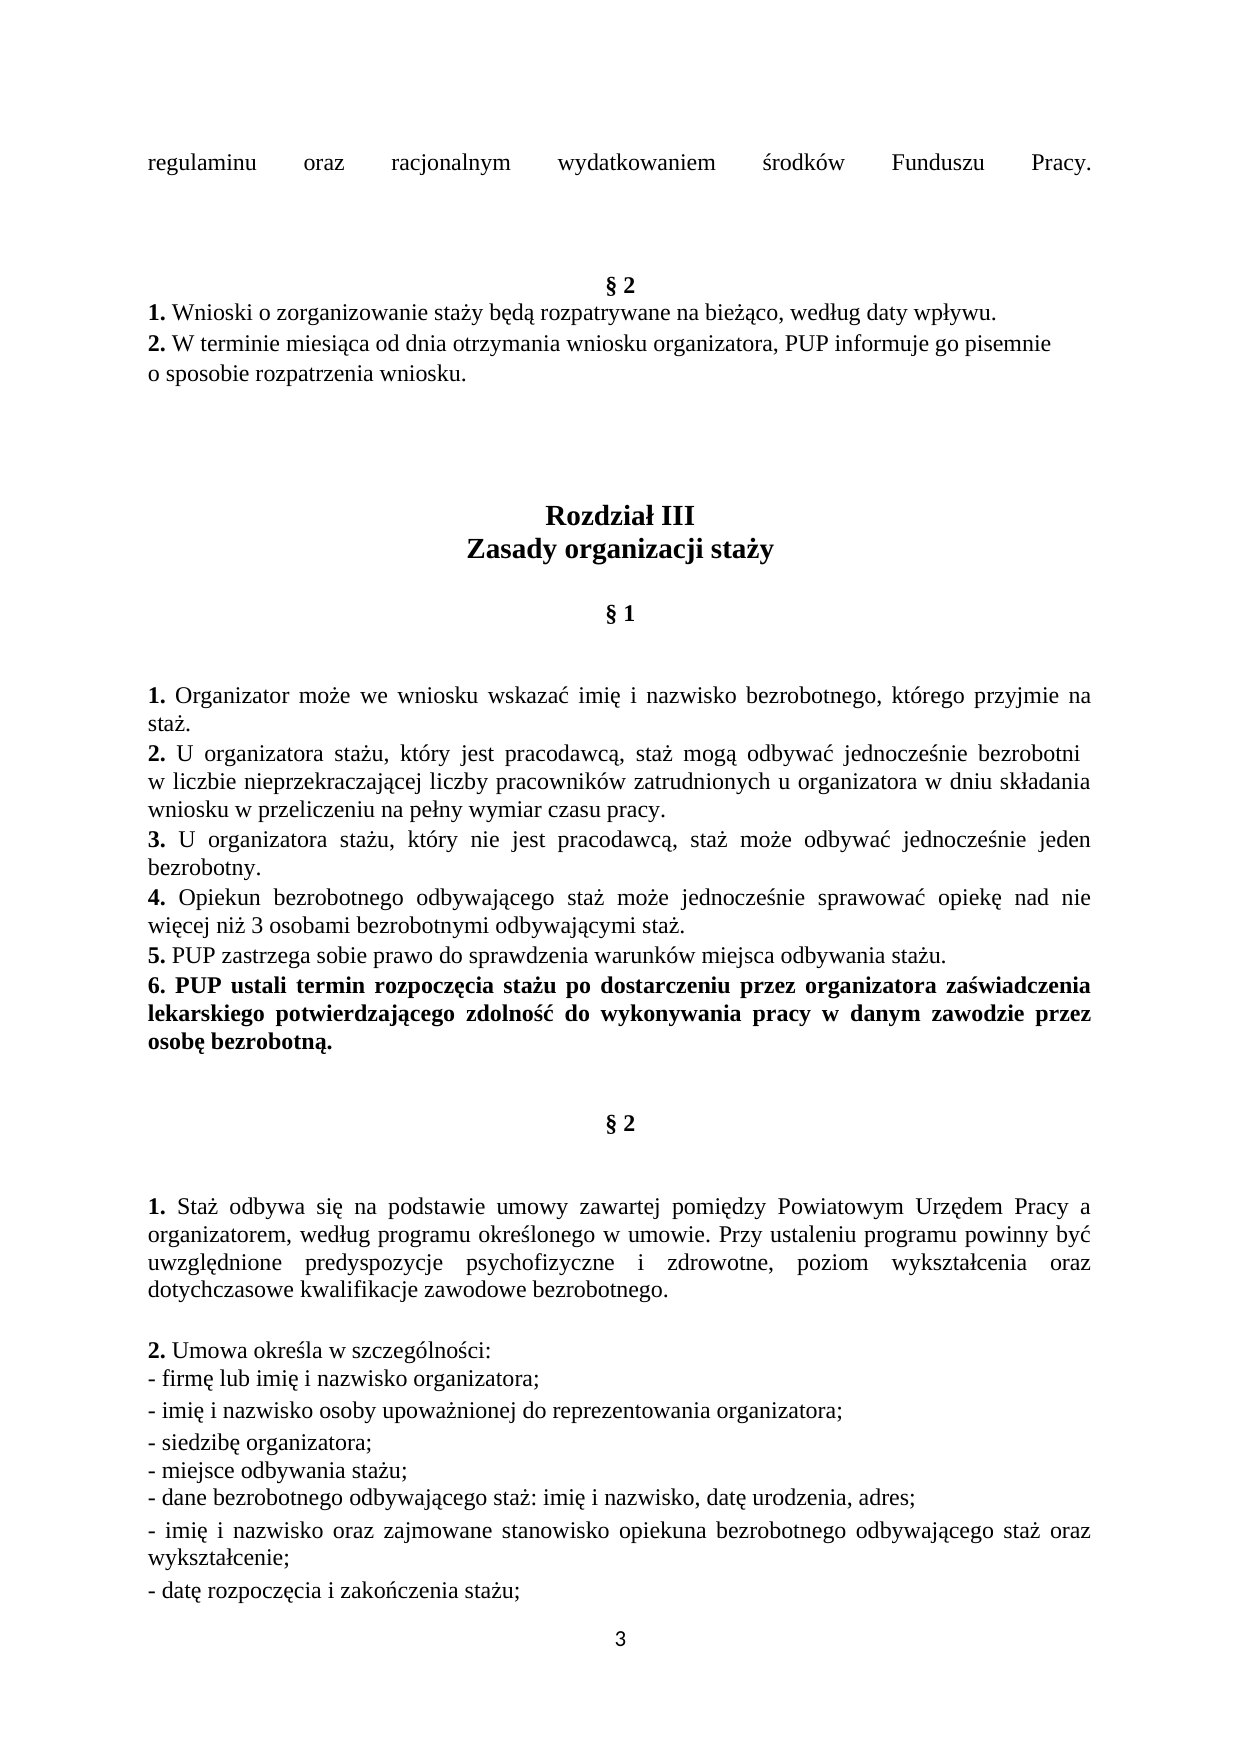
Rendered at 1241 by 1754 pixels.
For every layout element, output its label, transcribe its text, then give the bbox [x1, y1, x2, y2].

text 3. U organizatora stażu, który nie jest pracodawcą, staż może odbywać jednocześnie jeden bezrobotny. [148, 825, 1093, 880]
text - miejsce odbywania stażu; [148, 1456, 1093, 1483]
text § 2 [148, 271, 1093, 298]
text - datę rozpoczęcia i zakończenia stażu; [148, 1576, 1093, 1603]
text Rozdział III [148, 498, 1093, 531]
text 2. W terminie miesiąca od dnia otrzymania wniosku organizatora, PUP informuje go pisemnie o sposobie rozpatrzenia wniosku. [148, 329, 1093, 386]
text 2. Umowa określa w szczególności: [148, 1336, 1093, 1363]
text § 2 [148, 1109, 1093, 1137]
text - imię i nazwisko osoby upoważnionej do reprezentowania organizatora; [148, 1396, 1093, 1423]
text 2. U organizatora stażu, który jest pracodawcą, staż mogą odbywać jednocześnie bezrobotni w liczbie nieprzekraczającej liczby pracowników zatrudnionych u organizatora w dniu składania wniosku w przeliczeniu na pełny wymiar czasu pracy. [148, 739, 1093, 822]
text 1. Organizator może we wniosku wskazać imię i nazwisko bezrobotnego, którego przyjmie na staż. [148, 681, 1093, 737]
text - firmę lub imię i nazwisko organizatora; [148, 1363, 1093, 1391]
text - siedzibę organizatora; [148, 1428, 1093, 1456]
text 4. Opiekun bezrobotnego odbywającego staż może jednocześnie sprawować opiekę nad nie więcej niż 3 osobami bezrobotnymi odbywającymi staż. [148, 883, 1093, 938]
text 5. PUP zastrzega sobie prawo do sprawdzenia warunków miejsca odbywania stażu. [148, 941, 1093, 969]
text - dane bezrobotnego odbywającego staż: imię i nazwisko, datę urodzenia, adres; [148, 1483, 1093, 1511]
text § 1 [148, 598, 1093, 626]
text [148, 148, 1093, 205]
text 1. Staż odbywa się na podstawie umowy zawartej pomiędzy Powiatowym Urzędem Pracy a organizatorem, według programu określonego w umowie. Przy ustaleniu programu powinny być uwzględnione predyspozycje psychofizyczne i zdrowotne, poziom wykształcenia oraz dotychczasowe kwalifikacje zawodowe bezrobotnego. [148, 1192, 1093, 1303]
text Zasady organizacji staży [148, 531, 1093, 565]
text - imię i nazwisko oraz zajmowane stanowisko opiekuna bezrobotnego odbywającego staż oraz wykształcenie; [148, 1516, 1093, 1571]
text 6. PUP ustali termin rozpoczęcia stażu po dostarczeniu przez organizatora zaświadczenia lekarskiego potwierdzającego zdolność do wykonywania pracy w danym zawodzie przez osobę bezrobotną. [148, 971, 1093, 1054]
text 1. Wnioski o zorganizowanie staży będą rozpatrywane na bieżąco, według daty wpływu. [148, 298, 1093, 326]
